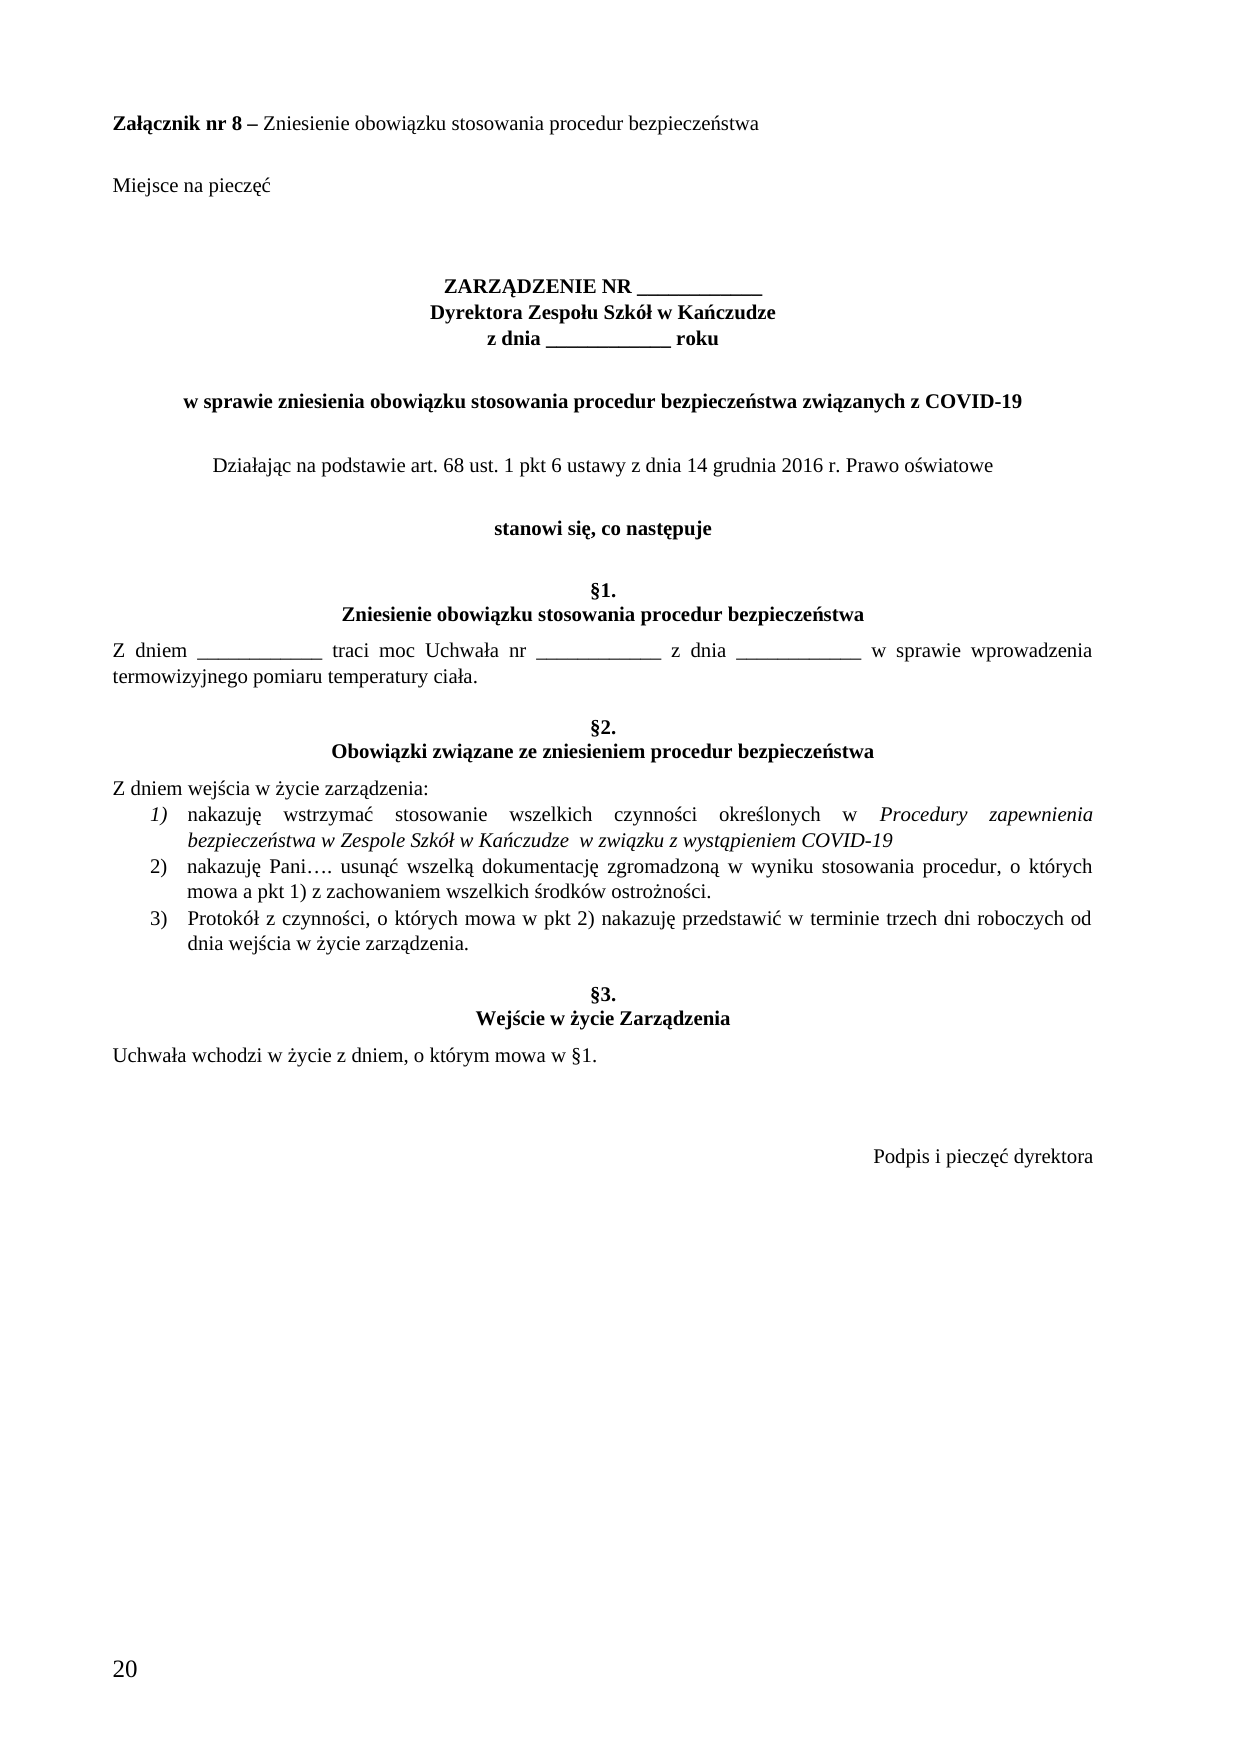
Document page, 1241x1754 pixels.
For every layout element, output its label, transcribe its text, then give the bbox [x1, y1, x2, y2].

text Podpis i pieczęć dyrektora [112, 1144, 1093, 1168]
list nakazuję Pani…. usunąć wszelką dokumentację zgromadzoną w wyniku stosowania procedur, o których mowa a pkt 1) z zachowaniem wszelkich środków ostrożności. [150, 853, 1093, 903]
text §3. Wejście w życie Zarządzenia [112, 982, 1093, 1030]
text Uchwała wchodzi w życie z dniem, o którym mowa w §1. [112, 1043, 1093, 1067]
text Załącznik nr 8 – Zniesienie obowiązku stosowania procedur bezpieczeństwa [112, 111, 1093, 135]
text ZARZĄDZENIE NR ____________ Dyrektora Zespołu Szkół w Kańczudze z dnia ____________ roku [112, 274, 1093, 350]
text w sprawie zniesienia obowiązku stosowania procedur bezpieczeństwa związanych z COVID-19 [112, 389, 1093, 413]
list Protokół z czynności, o których mowa w pkt 2) nakazuję przedstawić w terminie trzech dni roboczych od dnia wejścia w życie zarządzenia. [150, 905, 1093, 955]
text stanowi się, co następuje [112, 516, 1093, 540]
list nakazuję wstrzymać stosowanie wszelkich czynności określonych w Procedury zapewnienia bezpieczeństwa w Zespole Szkół w Kańczudze w związku z wystąpieniem COVID-19 [150, 802, 1093, 852]
text Miejsce na pieczęć [112, 173, 1093, 197]
text Z dniem ____________ traci moc Uchwała nr ____________ z dnia ____________ w sprawie wprowadzenia termowizyjnego pomiaru temperatury ciała. [112, 638, 1093, 688]
text Z dniem wejścia w życie zarządzenia: [112, 776, 1093, 800]
text §1. Zniesienie obowiązku stosowania procedur bezpieczeństwa [112, 578, 1093, 626]
text Działając na podstawie art. 68 ust. 1 pkt 6 ustawy z dnia 14 grudnia 2016 r. Prawo oświatowe [112, 453, 1093, 477]
text §2. Obowiązki związane ze zniesieniem procedur bezpieczeństwa [112, 715, 1093, 763]
